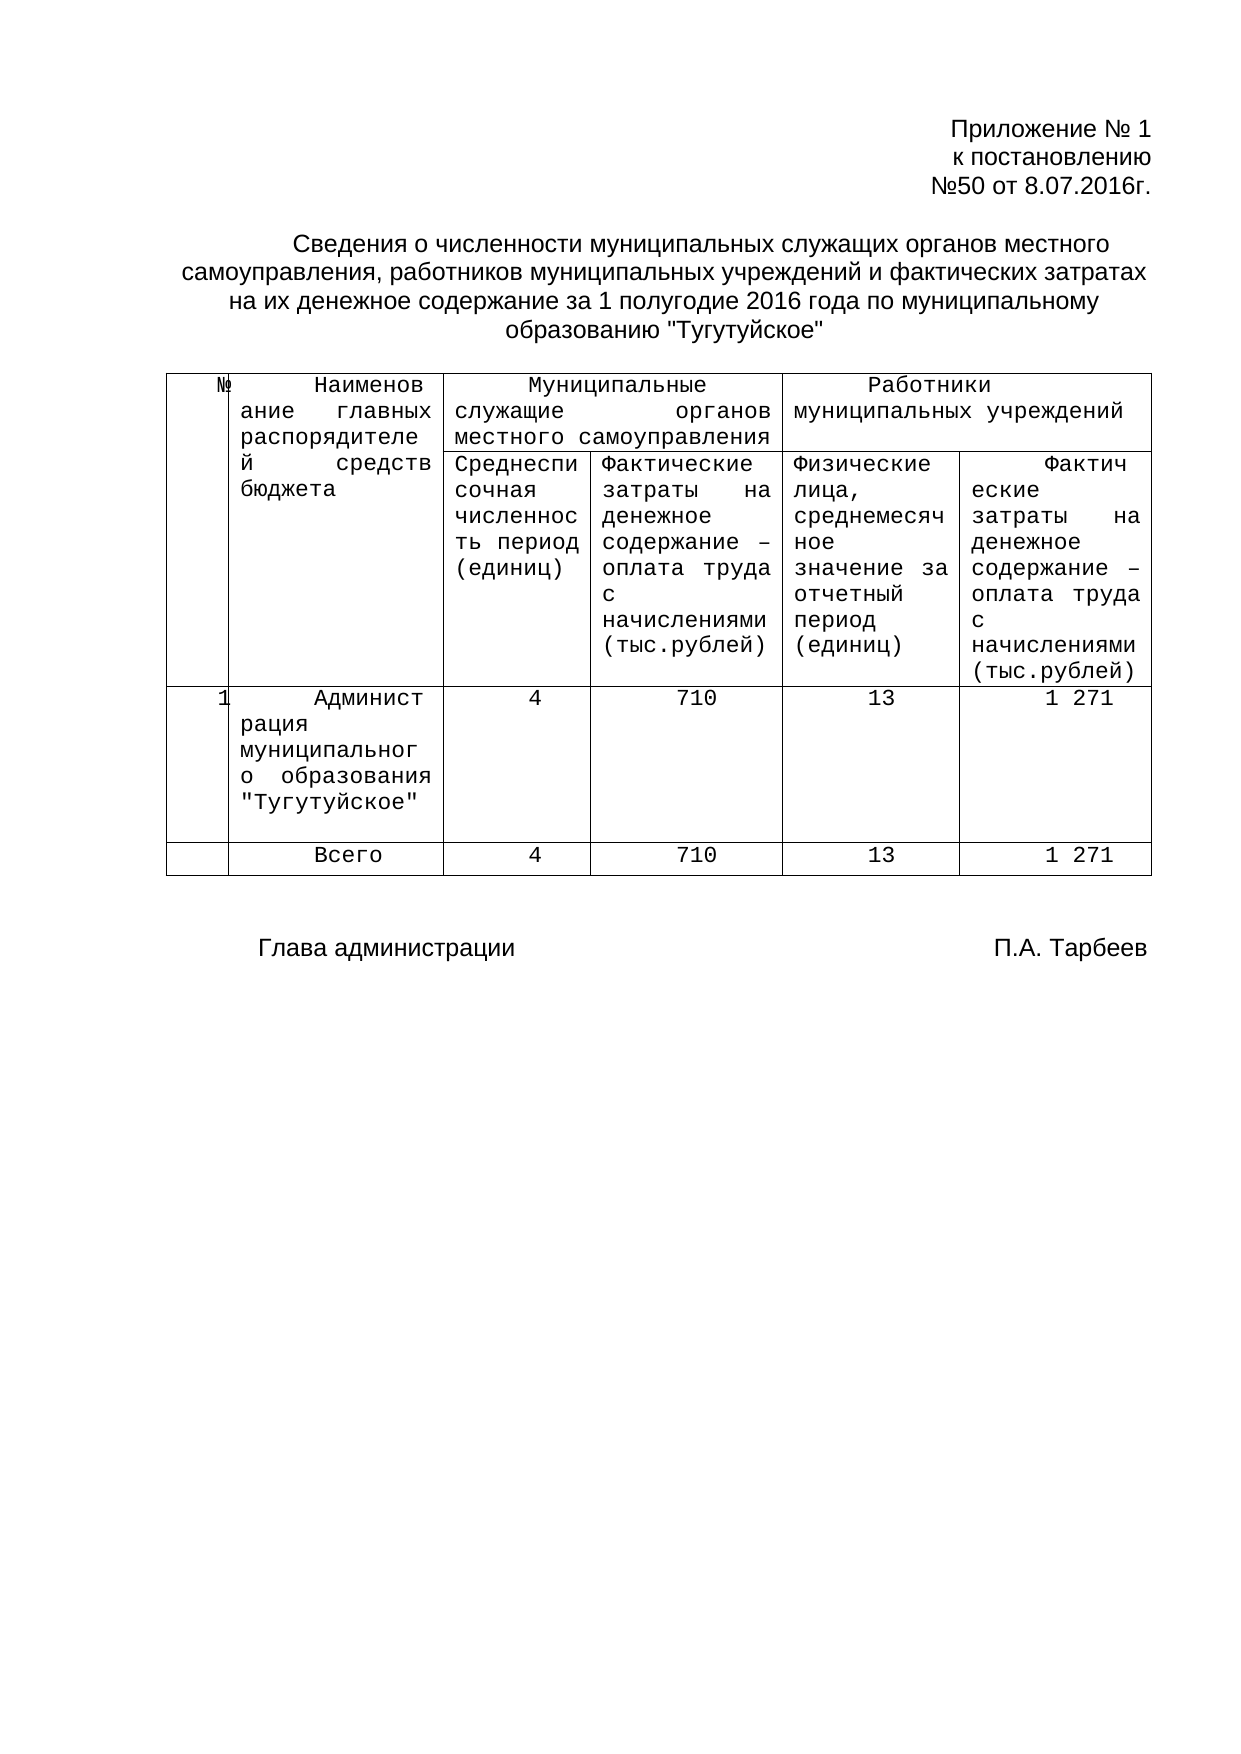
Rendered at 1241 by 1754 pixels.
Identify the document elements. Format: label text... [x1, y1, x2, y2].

table_cell 1 271 [960, 843, 1151, 875]
table_cell Физические лица, среднемесячное значение за отчетный период (единиц) [783, 452, 959, 686]
table_cell Администрация муниципального образования "Тугутуйское" [229, 687, 443, 842]
table_header Наименование главных распорядителей средств бюджета [229, 374, 443, 686]
table_header Работники муниципальных учреждений [783, 374, 1151, 451]
table_header № [167, 374, 228, 686]
table_cell 13 [783, 687, 959, 842]
table_cell 1 271 [960, 687, 1151, 842]
text к постановлению [177, 142, 1152, 171]
table_cell Фактические затраты на денежное содержание –оплата труда с начислениями (тыс.рублей) [960, 452, 1151, 686]
text №50 от 8.07.2016г. [177, 171, 1152, 200]
table_header Муниципальные служащие органов местного самоуправления [444, 374, 782, 451]
text Приложение № 1 [177, 114, 1152, 142]
table_cell [167, 843, 228, 875]
table_cell 710 [591, 843, 782, 875]
table_cell 4 [444, 687, 590, 842]
table_cell 1 [167, 687, 228, 842]
table_cell Фактические затраты на денежное содержание –оплата труда с начислениями (тыс.рублей) [591, 452, 782, 686]
table_cell 4 [444, 843, 590, 875]
text Сведения о численности муниципальных служащих органов местного самоуправления, работников муниципальных учреждений и фактических затратах на их денежное содержание за 1 полугодие 2016 года по муниципальному образованию "Тугутуйское" [177, 229, 1152, 344]
text Глава администрации П.А. Тарбеев [177, 933, 1152, 962]
table_cell Всего [229, 843, 443, 875]
table_cell 710 [591, 687, 782, 842]
table_cell Среднесписочная численность период (единиц) [444, 452, 590, 686]
table_cell 13 [783, 843, 959, 875]
